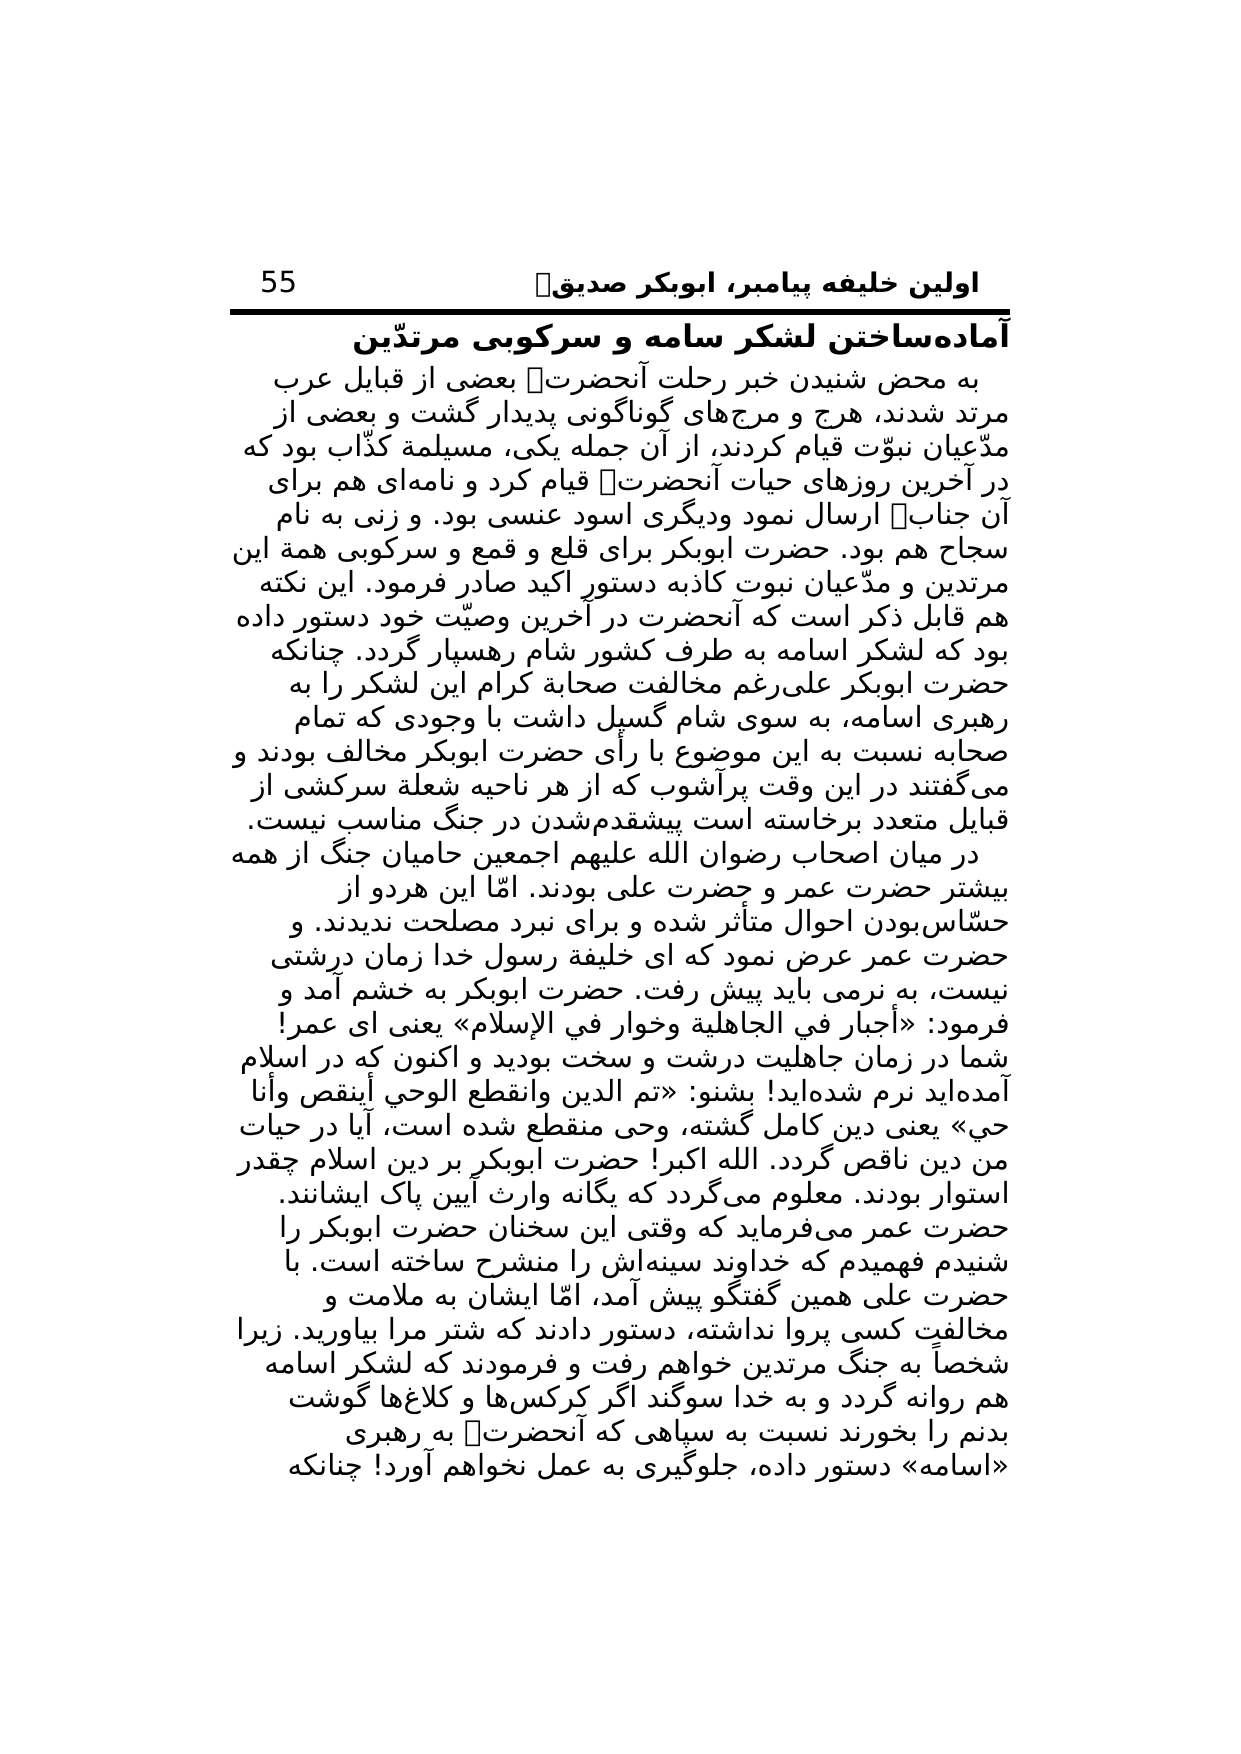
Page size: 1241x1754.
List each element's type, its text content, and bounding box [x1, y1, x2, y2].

text آماده‌ساختن لشکر سامه و سرکوبی مرتدّین [230, 318, 1010, 355]
text به محض شنیدن خبر رحلت آنحضرت بعضی از قبایل عرب مرتد شدند، هرج و مرج‌های گوناگونی پدیدار گشت و بعضی از مدّعیان نبوّت قیام کردند، از آن جمله یکی، مسیلمة کذّاب بود که در آخرین روزهای حیات آنحضرت قیام کرد و نامه‌ای هم برای آن جناب ارسال نمود ودیگری اسود عنسی بود. و زنی به نام سجاح هم بود. حضرت ابوبکر برای قلع و قمع و سرکوبی همة این مرتدین و مدّعیان نبوت کاذبه دستور اکید صادر فرمود. این نکته هم قابل ذکر است که آنحضرت در آخرین وصیّت خود دستور داده بود که لشکر اسامه به طرف کشور شام رهسپار گردد. چنانکه حضرت ابوبکر علی‌رغم مخالفت صحابة کرام این لشکر را به رهبری اسامه، به سوی شام گسیل داشت با وجودی که تمام صحابه نسبت به این موضوع با رأی حضرت ابوبکر مخالف بودند و می‌گفتند در این وقت پرآشوب که از هر ناحیه شعلة سرکشی از قبایل متعدد برخاسته است پیشقدم‌شدن در جنگ مناسب نیست. [230, 361, 1010, 837]
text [230, 837, 1010, 1482]
